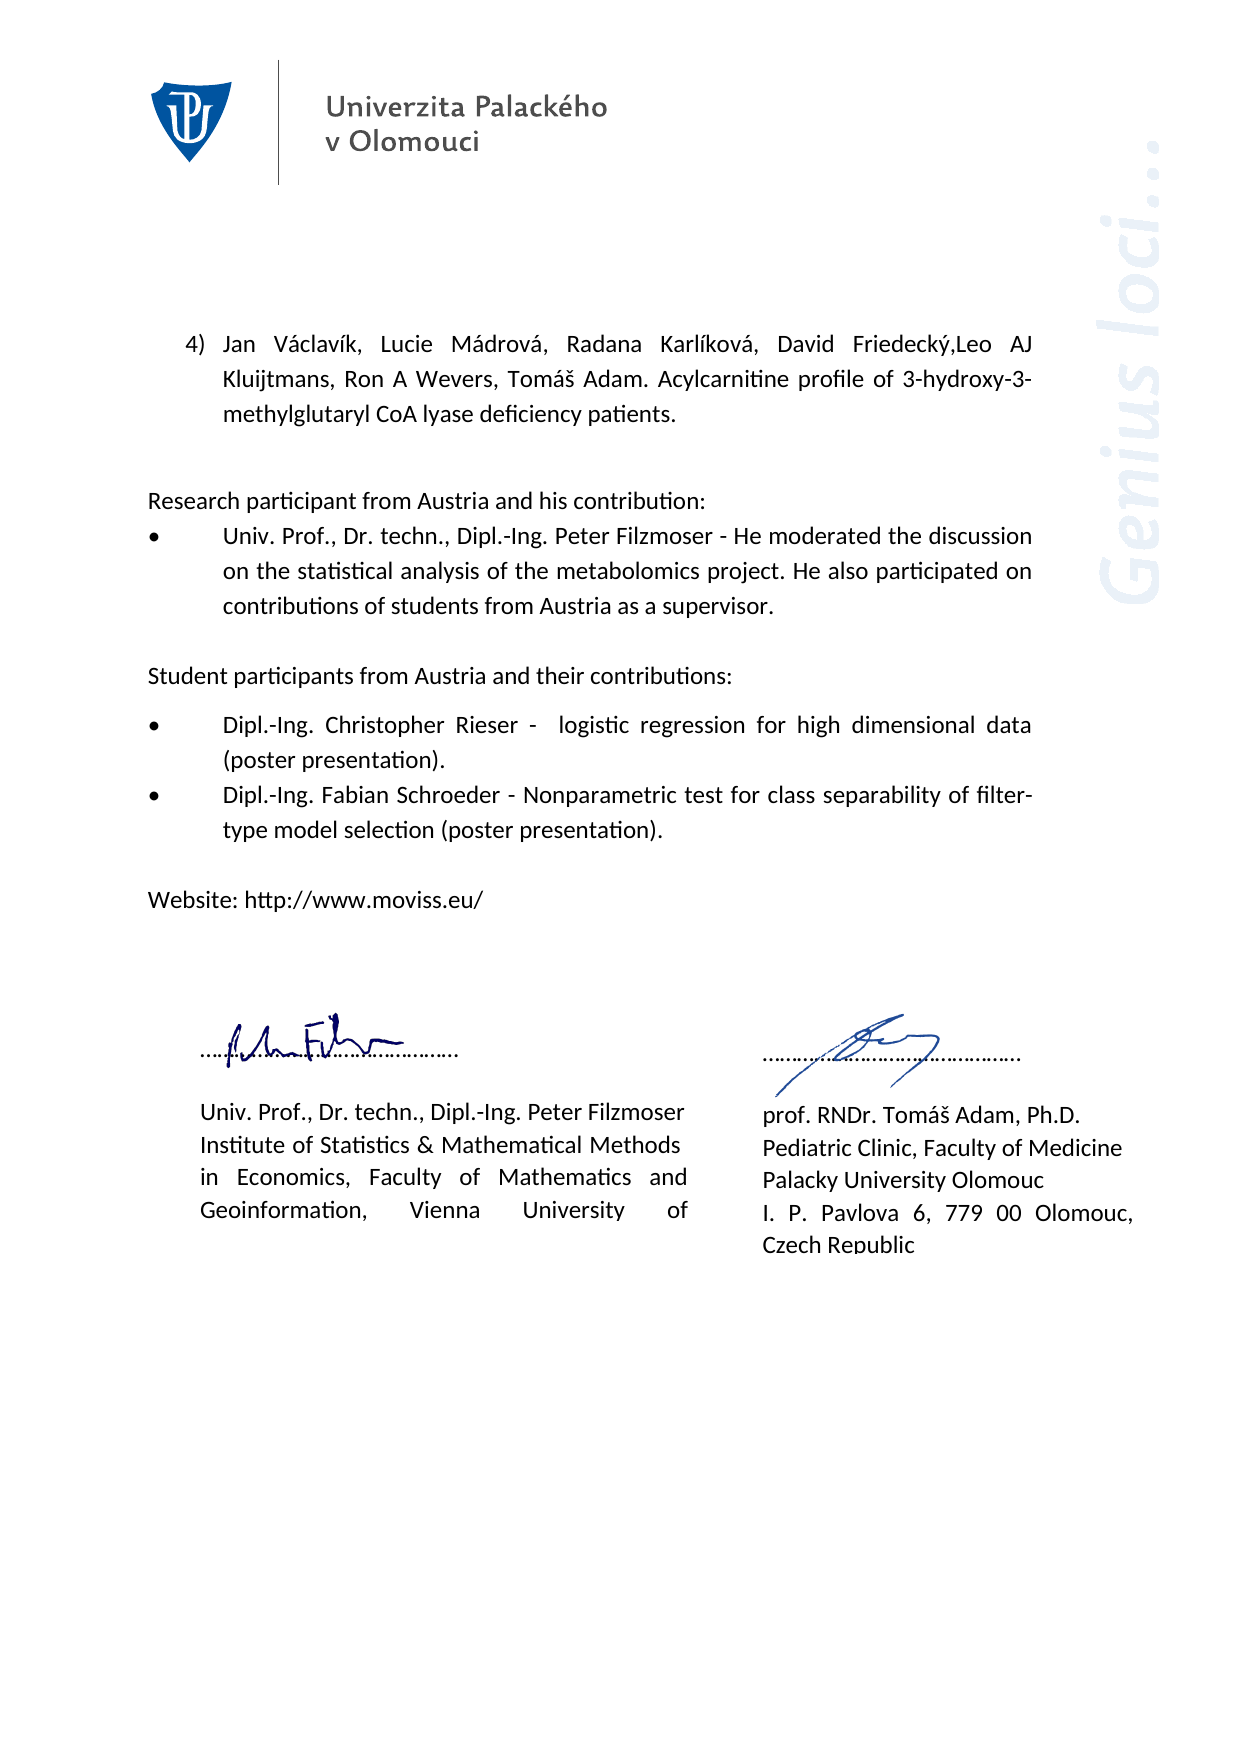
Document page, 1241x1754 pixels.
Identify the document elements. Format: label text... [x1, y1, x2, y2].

text Research participant from Austria and his contribution: [148, 485, 1034, 516]
text • Dipl.-Ing. Fabian Schroeder - Nonparametric test for class separability of filter-type model selection (poster presentation). [148, 779, 1034, 845]
picture [770, 997, 943, 1103]
text • Univ. Prof., Dr. techn., Dipl.-Ing. Peter Filzmoser - He moderated the discussion on the statistical analysis of the metabolomics project. He also participated on contributions of students from Austria as a supervisor. [148, 520, 1034, 621]
text Website: http://www.moviss.eu/ [148, 884, 1034, 915]
picture [224, 1010, 406, 1070]
list Jan Václavík, Lucie Mádrová, Radana Karlíková, David Friedecký,Leo AJ Kluijtmans, Ron A Wevers, Tomáš Adam. Acylcarnitine profile of 3-hydroxy-3-methylglutaryl CoA lyase deficiency patients. [185, 328, 1034, 429]
text Student participants from Austria and their contributions: [148, 660, 1034, 691]
text • Dipl.-Ing. Christopher Rieser - logistic regression for high dimensional data (poster presentation). [148, 709, 1034, 775]
